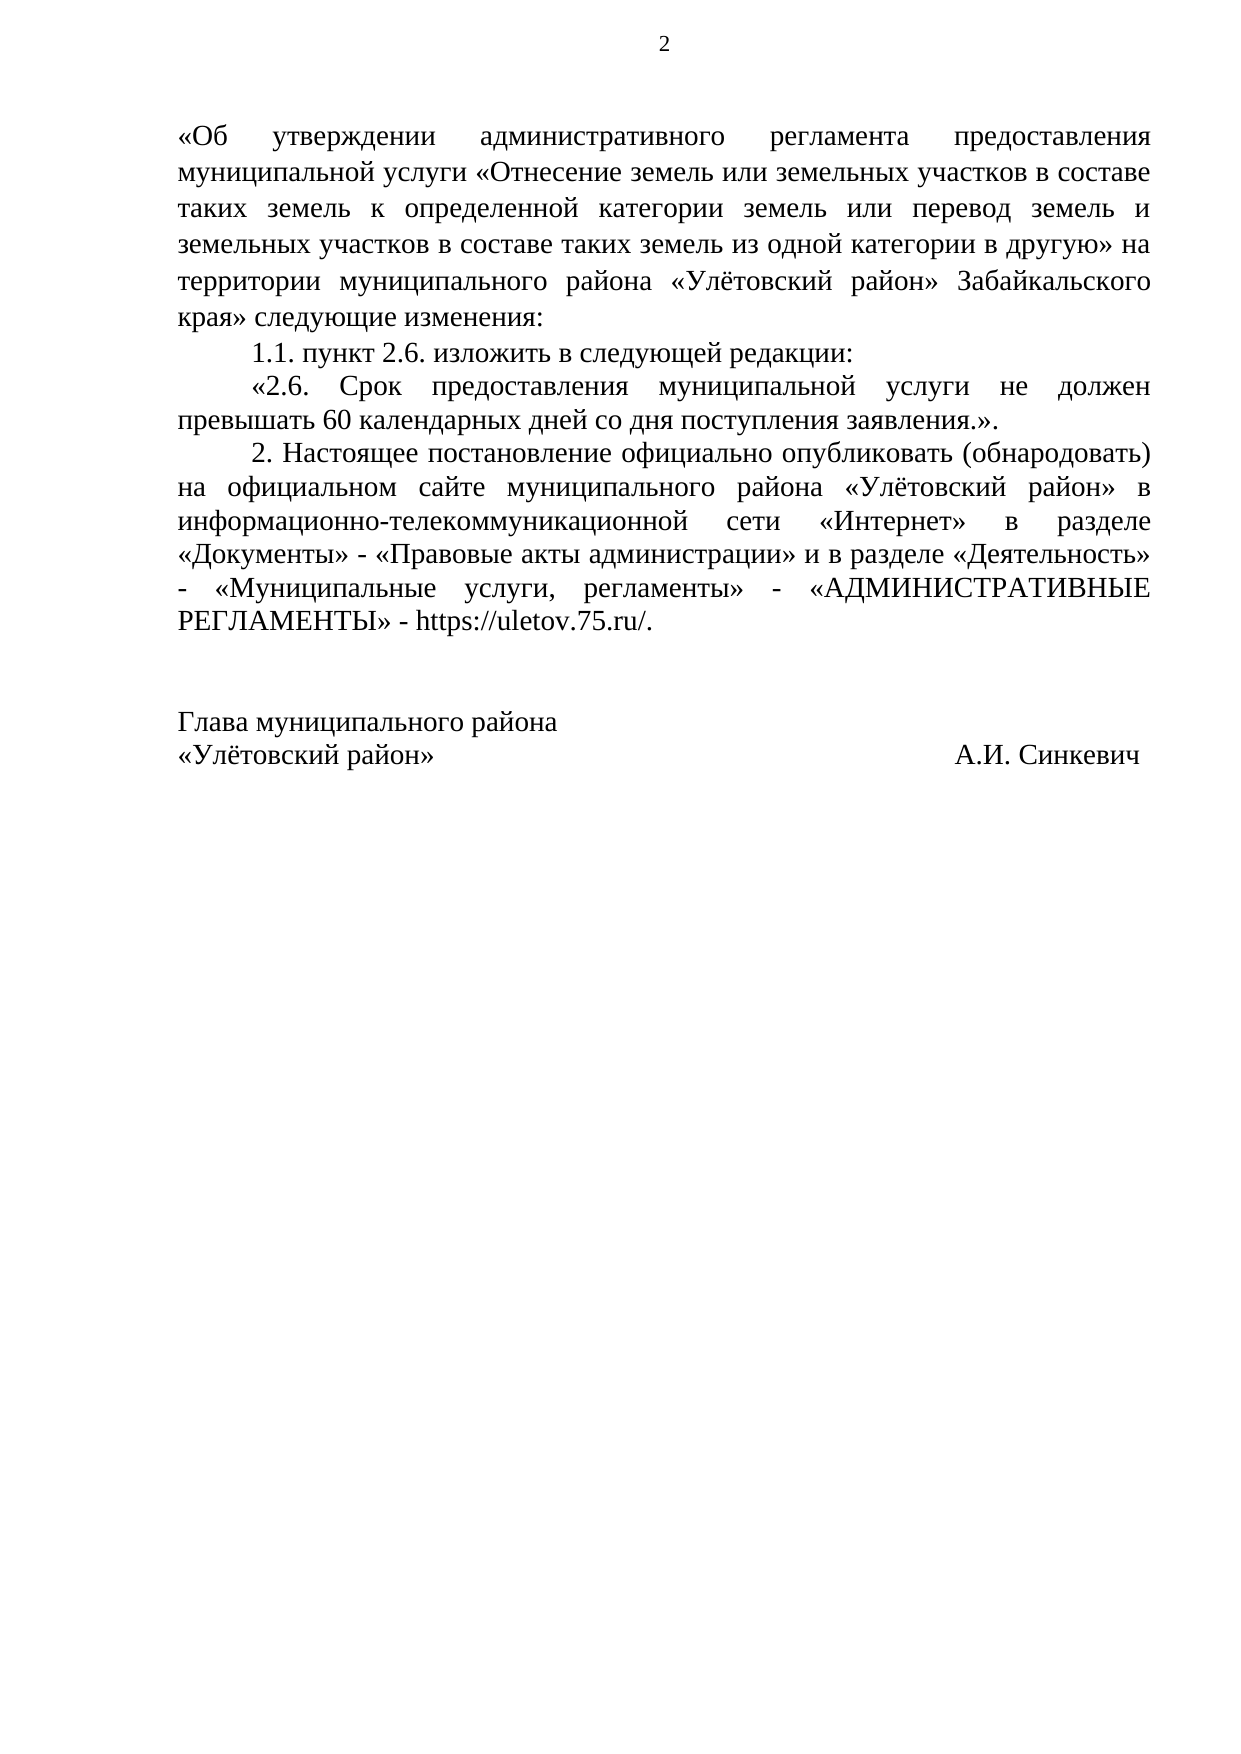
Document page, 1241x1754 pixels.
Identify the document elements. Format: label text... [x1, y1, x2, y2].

text «2.6. Срок предоставления муниципальной услуги не должен превышать 60 календарных дней со дня поступления заявления.». [177, 368, 1152, 436]
text 1.1. пункт 2.6. изложить в следующей редакции: [177, 335, 1152, 368]
text 2. Настоящее постановление официально опубликовать (обнародовать) на официальном сайте муниципального района «Улётовский район» в информационно-телекоммуникационной сети «Интернет» в разделе «Документы» - «Правовые акты администрации» и в разделе «Деятельность» - «Муниципальные услуги, регламенты» - «АДМИНИСТРАТИВНЫЕ РЕГЛАМЕНТЫ» - https://uletov.75.ru/. [177, 436, 1152, 637]
text «Улётовский район» А.И. Синкевич [177, 737, 1152, 771]
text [177, 118, 1152, 332]
text Глава муниципального района [177, 704, 1152, 737]
